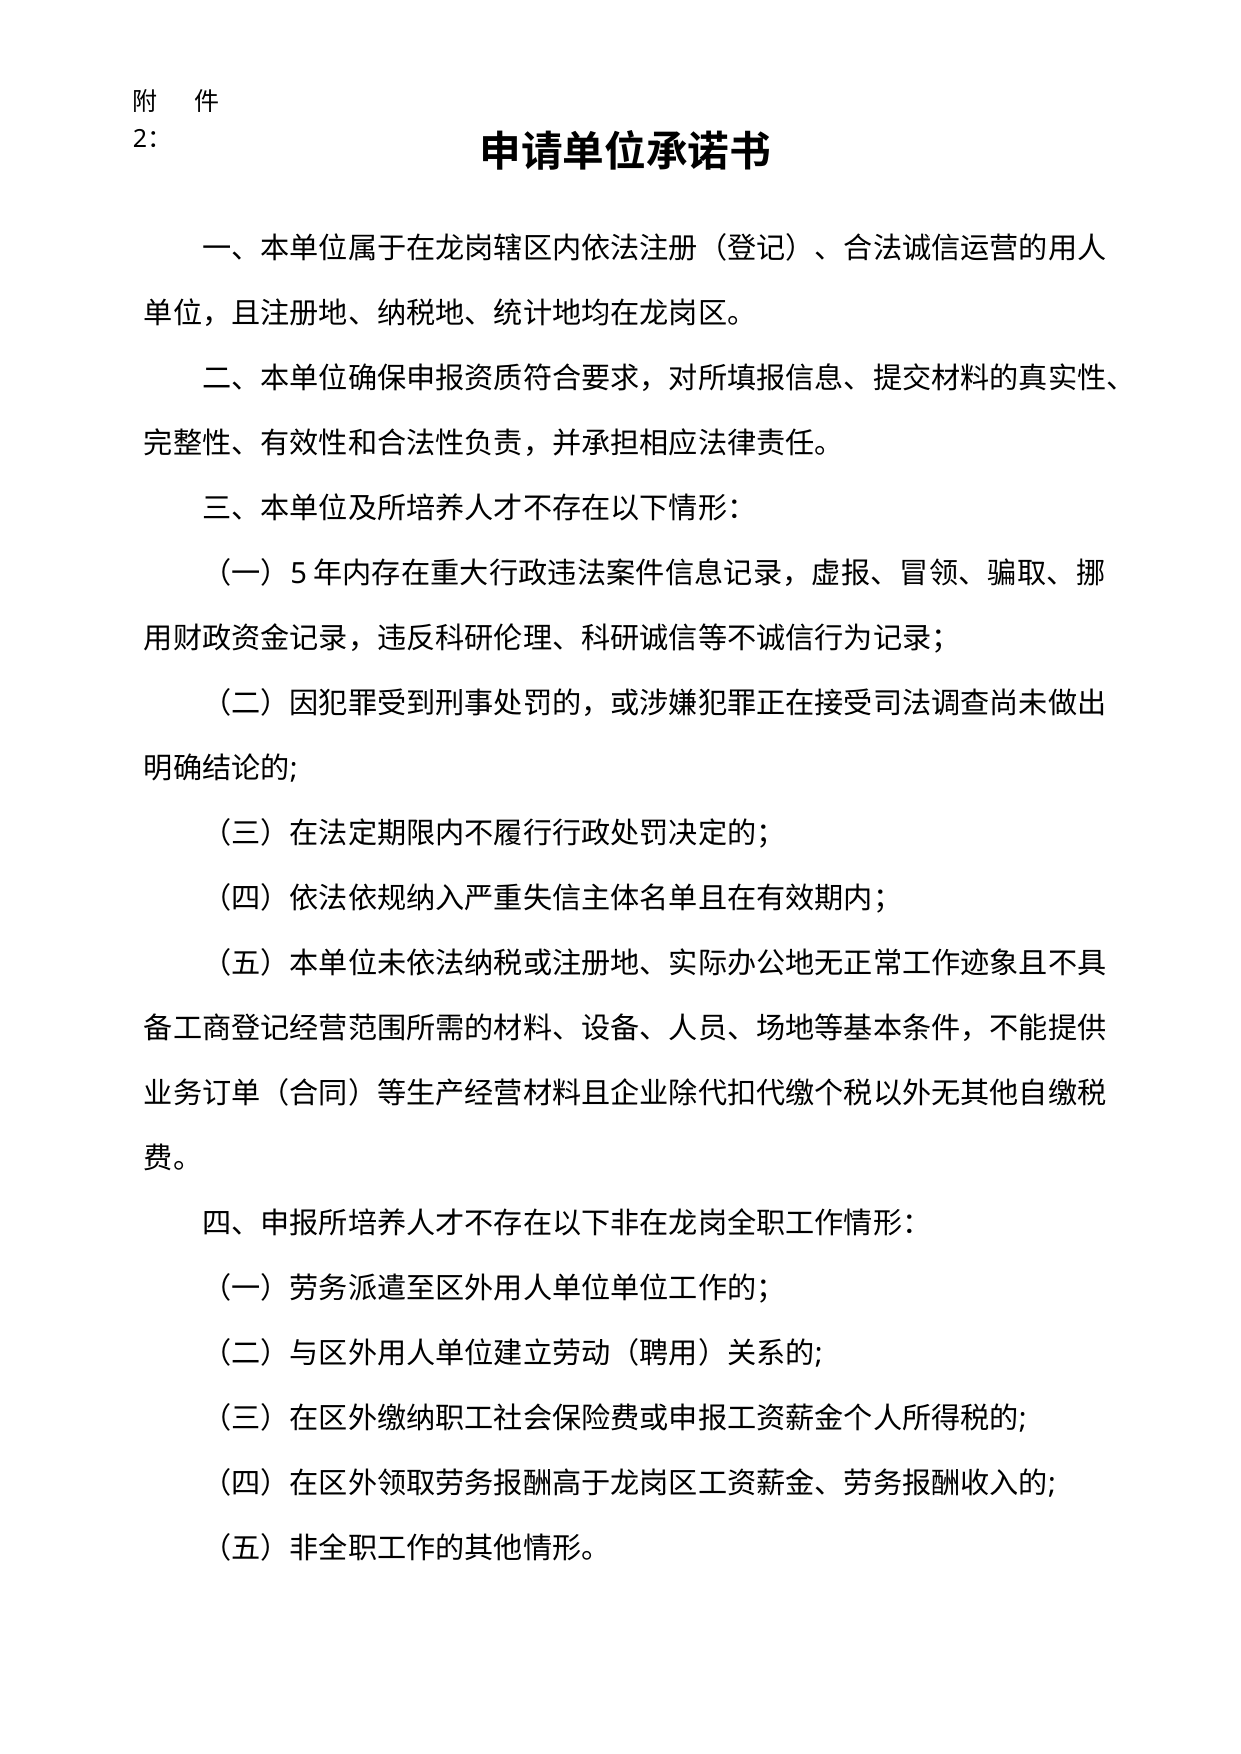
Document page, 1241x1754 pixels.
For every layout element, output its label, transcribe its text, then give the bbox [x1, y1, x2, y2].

text （二）因犯罪受到刑事处罚的，或涉嫌犯罪正在接受司法调查尚未做出明确结论的; [144, 668, 1106, 798]
text （五）非全职工作的其他情形。 [144, 1513, 1106, 1578]
text 四、申报所培养人才不存在以下非在龙岗全职工作情形： [144, 1188, 1106, 1253]
text （三）在区外缴纳职工社会保险费或申报工资薪金个人所得税的; [144, 1383, 1106, 1448]
text （二）与区外用人单位建立劳动（聘用）关系的; [144, 1318, 1106, 1383]
text 三、本单位及所培养人才不存在以下情形： [144, 473, 1106, 538]
text （一）5年内存在重大行政违法案件信息记录，虚报、冒领、骗取、挪用财政资金记录，违反科研伦理、科研诚信等不诚信行为记录； [144, 538, 1106, 668]
text 一、本单位属于在龙岗辖区内依法注册（登记）、合法诚信运营的用人单位，且注册地、纳税地、统计地均在龙岗区。 [144, 213, 1106, 343]
text （四）依法依规纳入严重失信主体名单且在有效期内； [144, 863, 1106, 928]
text （三）在法定期限内不履行行政处罚决定的； [144, 798, 1106, 863]
text （五）本单位未依法纳税或注册地、实际办公地无正常工作迹象且不具备工商登记经营范围所需的材料、设备、人员、场地等基本条件，不能提供业务订单（合同）等生产经营材料且企业除代扣代缴个税以外无其他自缴税费。 [144, 928, 1106, 1188]
text 申请单位承诺书 [144, 116, 1106, 181]
text （一）劳务派遣至区外用人单位单位工作的； [144, 1253, 1106, 1318]
text （四）在区外领取劳务报酬高于龙岗区工资薪金、劳务报酬收入的; [144, 1448, 1106, 1513]
text 二、本单位确保申报资质符合要求，对所填报信息、提交材料的真实性、完整性、有效性和合法性负责，并承担相应法律责任。 [144, 343, 1106, 473]
